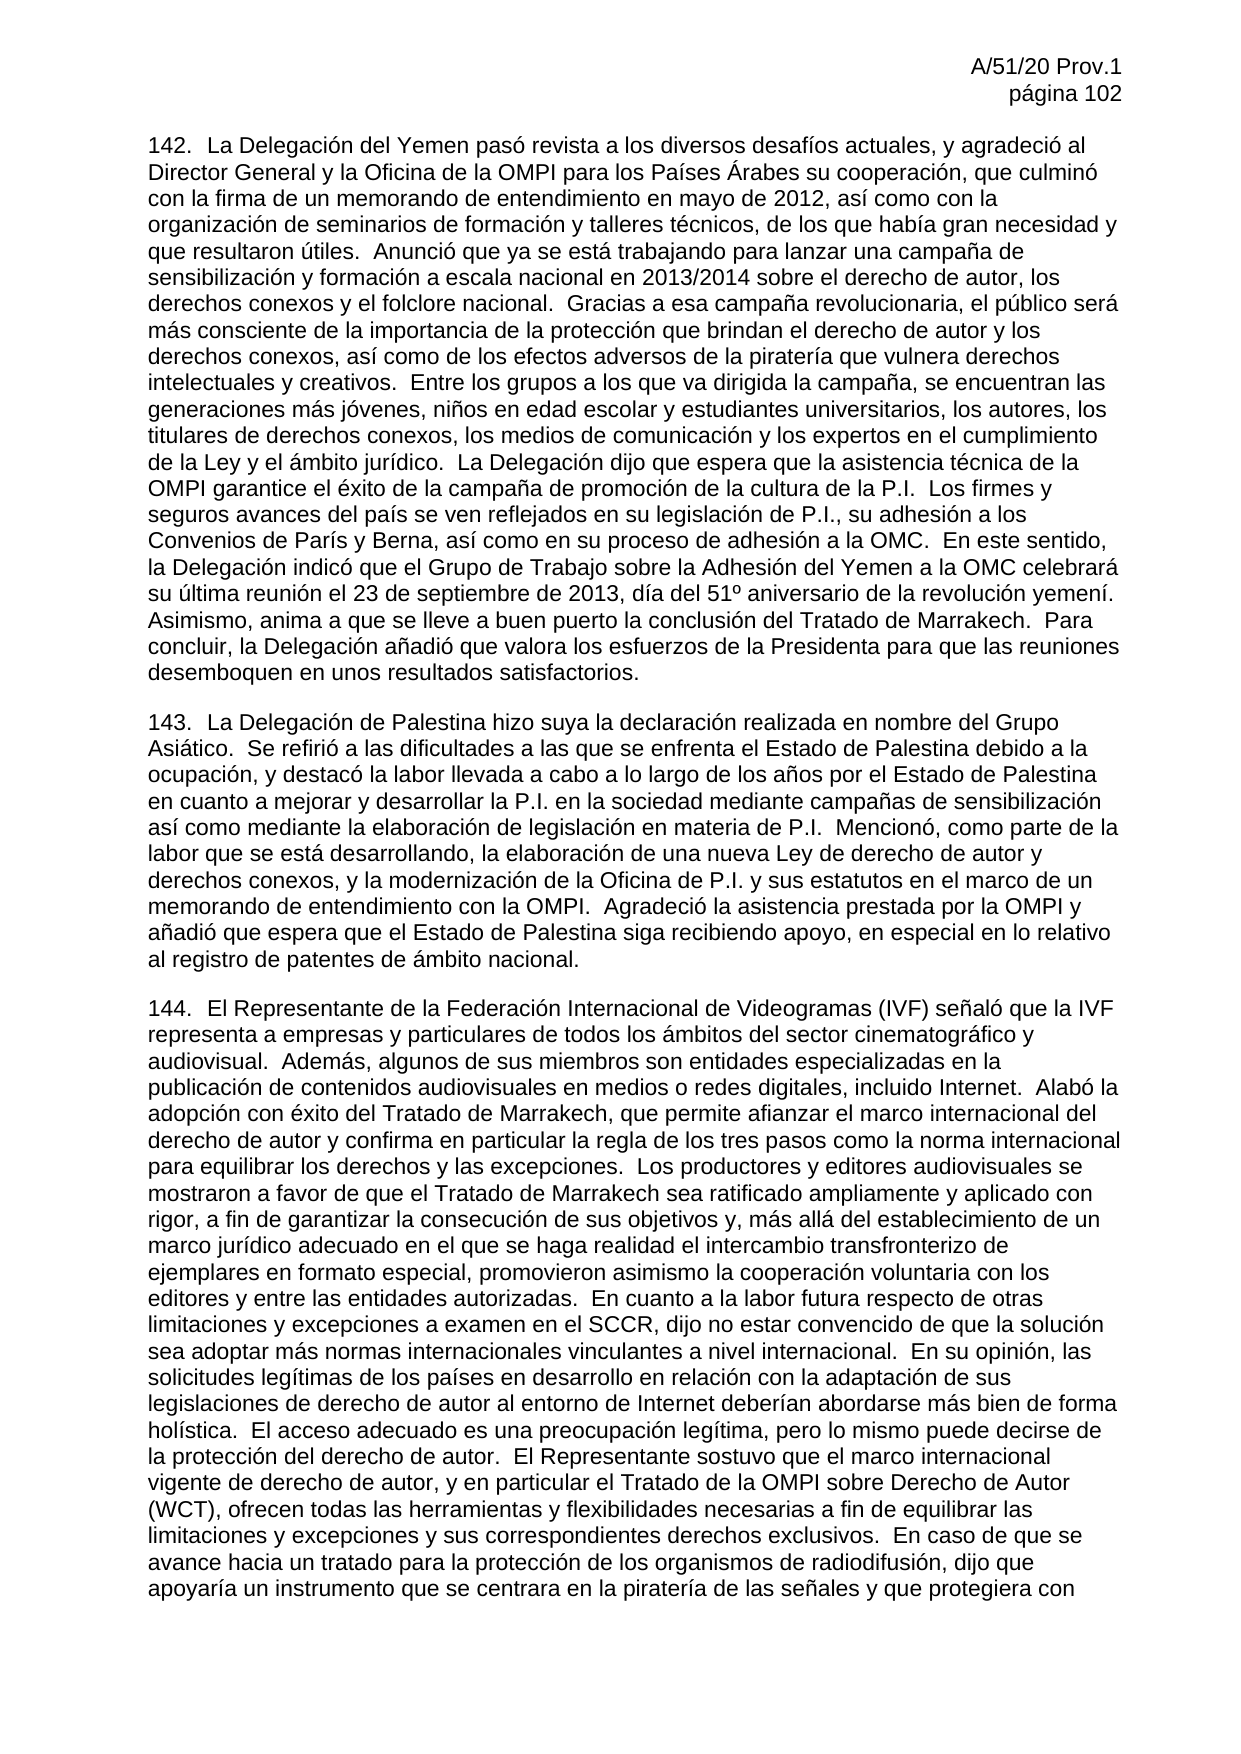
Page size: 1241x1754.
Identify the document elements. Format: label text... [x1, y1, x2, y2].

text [148, 995, 1122, 1601]
text La Delegación del Yemen pasó revista a los diversos desafíos actuales, y agradeció al Director General y la Oficina de la OMPI para los Países Árabes su cooperación, que culminó con la firma de un memorando de entendimiento en mayo de 2012, así como con la organización de seminarios de formación y talleres técnicos, de los que había gran necesidad y que resultaron útiles. Anunció que ya se está trabajando para lanzar una campaña de sensibilización y formación a escala nacional en 2013/2014 sobre el derecho de autor, los derechos conexos y el folclore nacional. Gracias a esa campaña revolucionaria, el público será más consciente de la importancia de la protección que brindan el derecho de autor y los derechos conexos, así como de los efectos adversos de la piratería que vulnera derechos intelectuales y creativos. Entre los grupos a los que va dirigida la campaña, se encuentran las generaciones más jóvenes, niños en edad escolar y estudiantes universitarios, los autores, los titulares de derechos conexos, los medios de comunicación y los expertos en el cumplimiento de la Ley y el ámbito jurídico. La Delegación dijo que espera que la asistencia técnica de la OMPI garantice el éxito de la campaña de promoción de la cultura de la P.I. Los firmes y seguros avances del país se ven reflejados en su legislación de P.I., su adhesión a los Convenios de París y Berna, así como en su proceso de adhesión a la OMC. En este sentido, la Delegación indicó que el Grupo de Trabajo sobre la Adhesión del Yemen a la OMC celebrará su última reunión el 23 de septiembre de 2013, día del 51º aniversario de la revolución yemení. Asimismo, anima a que se lleve a buen puerto la conclusión del Tratado de Marrakech. Para concluir, la Delegación añadió que valora los esfuerzos de la Presidenta para que las reuniones desemboquen en unos resultados satisfactorios. [148, 132, 1122, 686]
text La Delegación de Palestina hizo suya la declaración realizada en nombre del Grupo Asiático. Se refirió a las dificultades a las que se enfrenta el Estado de Palestina debido a la ocupación, y destacó la labor llevada a cabo a lo largo de los años por el Estado de Palestina en cuanto a mejorar y desarrollar la P.I. en la sociedad mediante campañas de sensibilización así como mediante la elaboración de legislación en materia de P.I. Mencionó, como parte de la labor que se está desarrollando, la elaboración de una nueva Ley de derecho de autor y derechos conexos, y la modernización de la Oficina de P.I. y sus estatutos en el marco de un memorando de entendimiento con la OMPI. Agradeció la asistencia prestada por la OMPI y añadió que espera que el Estado de Palestina siga recibiendo apoyo, en especial en lo relativo al registro de patentes de ámbito nacional. [148, 708, 1122, 972]
